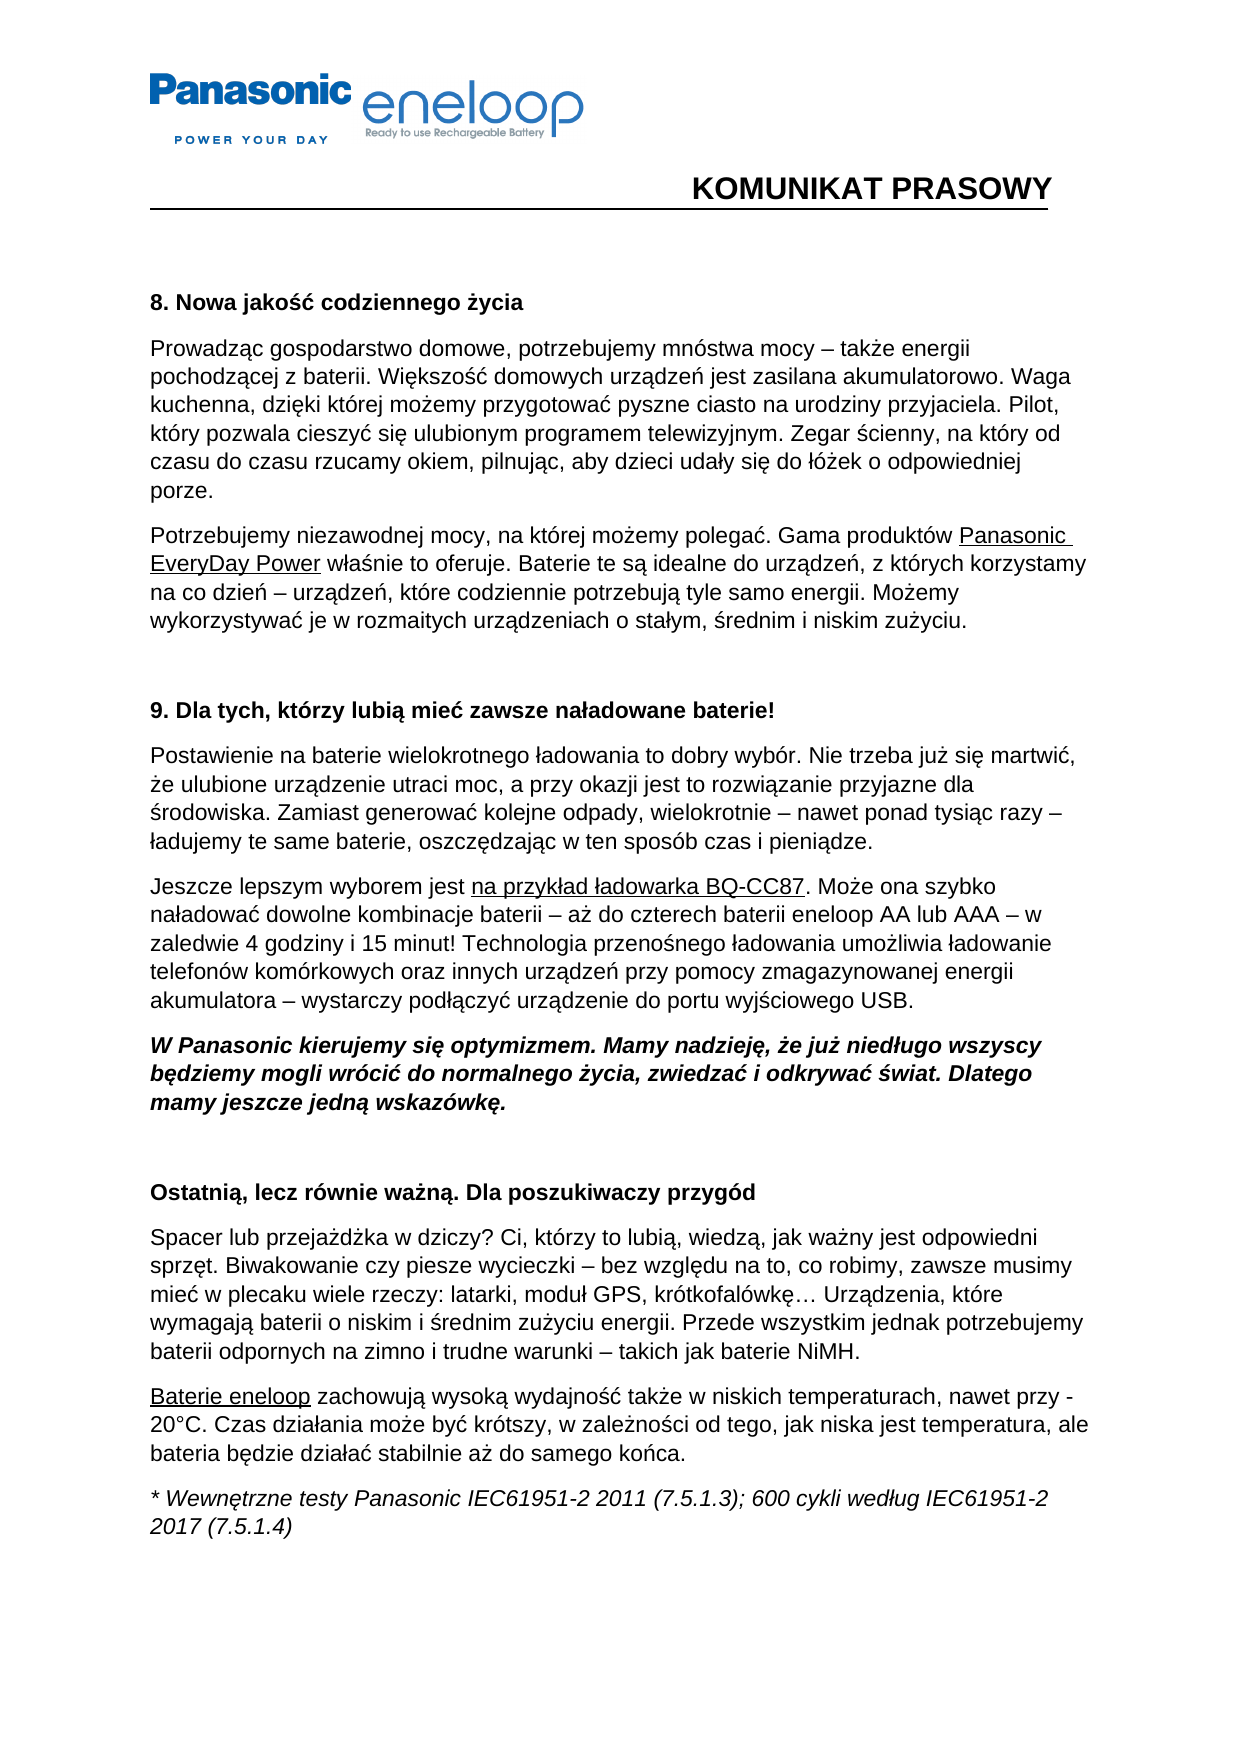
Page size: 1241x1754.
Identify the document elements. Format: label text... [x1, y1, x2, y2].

text Baterie eneloop zachowują wysoką wydajność także w niskich temperaturach, nawet przy -20°C. Czas działania może być krótszy, w zależności od tego, jak niska jest temperatura, ale bateria będzie działać stabilnie aż do samego końca. [150, 1383, 1090, 1466]
text * Wewnętrzne testy Panasonic IEC61951-2 2011 (7.5.1.3); 600 cykli według IEC61951-2 2017 (7.5.1.4) [150, 1485, 1090, 1539]
text 8. Nowa jakość codziennego życia [150, 289, 1090, 316]
text Jeszcze lepszym wyborem jest na przykład ładowarka BQ-CC87. Może ona szybko naładować dowolne kombinacje baterii – aż do czterech baterii eneloop AA lub AAA – w zaledwie 4 godziny i 15 minut! Technologia przenośnego ładowania umożliwia ładowanie telefonów komórkowych oraz innych urządzeń przy pomocy zmagazynowanej energii akumulatora – wystarczy podłączyć urządzenie do portu wyjściowego USB. [150, 873, 1090, 1013]
text Prowadząc gospodarstwo domowe, potrzebujemy mnóstwa mocy – także energii pochodzącej z baterii. Większość domowych urządzeń jest zasilana akumulatorowo. Waga kuchenna, dzięki której możemy przygotować pyszne ciasto na urodziny przyjaciela. Pilot, który pozwala cieszyć się ulubionym programem telewizyjnym. Zegar ścienny, na który od czasu do czasu rzucamy okiem, pilnując, aby dzieci udały się do łóżek o odpowiedniej porze. [150, 334, 1090, 503]
picture [351, 75, 588, 144]
text 9. Dla tych, którzy lubią mieć zawsze naładowane baterie! [150, 697, 1090, 724]
text Spacer lub przejażdżka w dziczy? Ci, którzy to lubią, wiedzą, jak ważny jest odpowiedni sprzęt. Biwakowanie czy piesze wycieczki – bez względu na to, co robimy, zawsze musimy mieć w plecaku wiele rzeczy: latarki, moduł GPS, krótkofalówkę… Urządzenia, które wymagają baterii o niskim i średnim zużyciu energii. Przede wszystkim jednak potrzebujemy baterii odpornych na zimno i trudne warunki – takich jak baterie NiMH. [150, 1224, 1090, 1364]
text Ostatnią, lecz równie ważną. Dla poszukiwaczy przygód [150, 1179, 1090, 1205]
text Postawienie na baterie wielokrotnego ładowania to dobry wybór. Nie trzeba już się martwić, że ulubione urządzenie utraci moc, a przy okazji jest to rozwiązanie przyjazne dla środowiska. Zamiast generować kolejne odpady, wielokrotnie – nawet ponad tysiąc razy – ładujemy te same baterie, oszczędzając w ten sposób czas i pieniądze. [150, 742, 1090, 854]
text W Panasonic kierujemy się optymizmem. Mamy nadzieję, że już niedługo wszyscy będziemy mogli wrócić do normalnego życia, zwiedzać i odkrywać świat. Dlatego mamy jeszcze jedną wskazówkę. [150, 1032, 1090, 1115]
text Potrzebujemy niezawodnej mocy, na której możemy polegać. Gama produktów Panasonic EveryDay Power właśnie to oferuje. Baterie te są idealne do urządzeń, z których korzystamy na co dzień – urządzeń, które codziennie potrzebują tyle samo energii. Możemy wykorzystywać je w rozmaitych urządzeniach o stałym, średnim i niskim zużyciu. [150, 522, 1090, 633]
